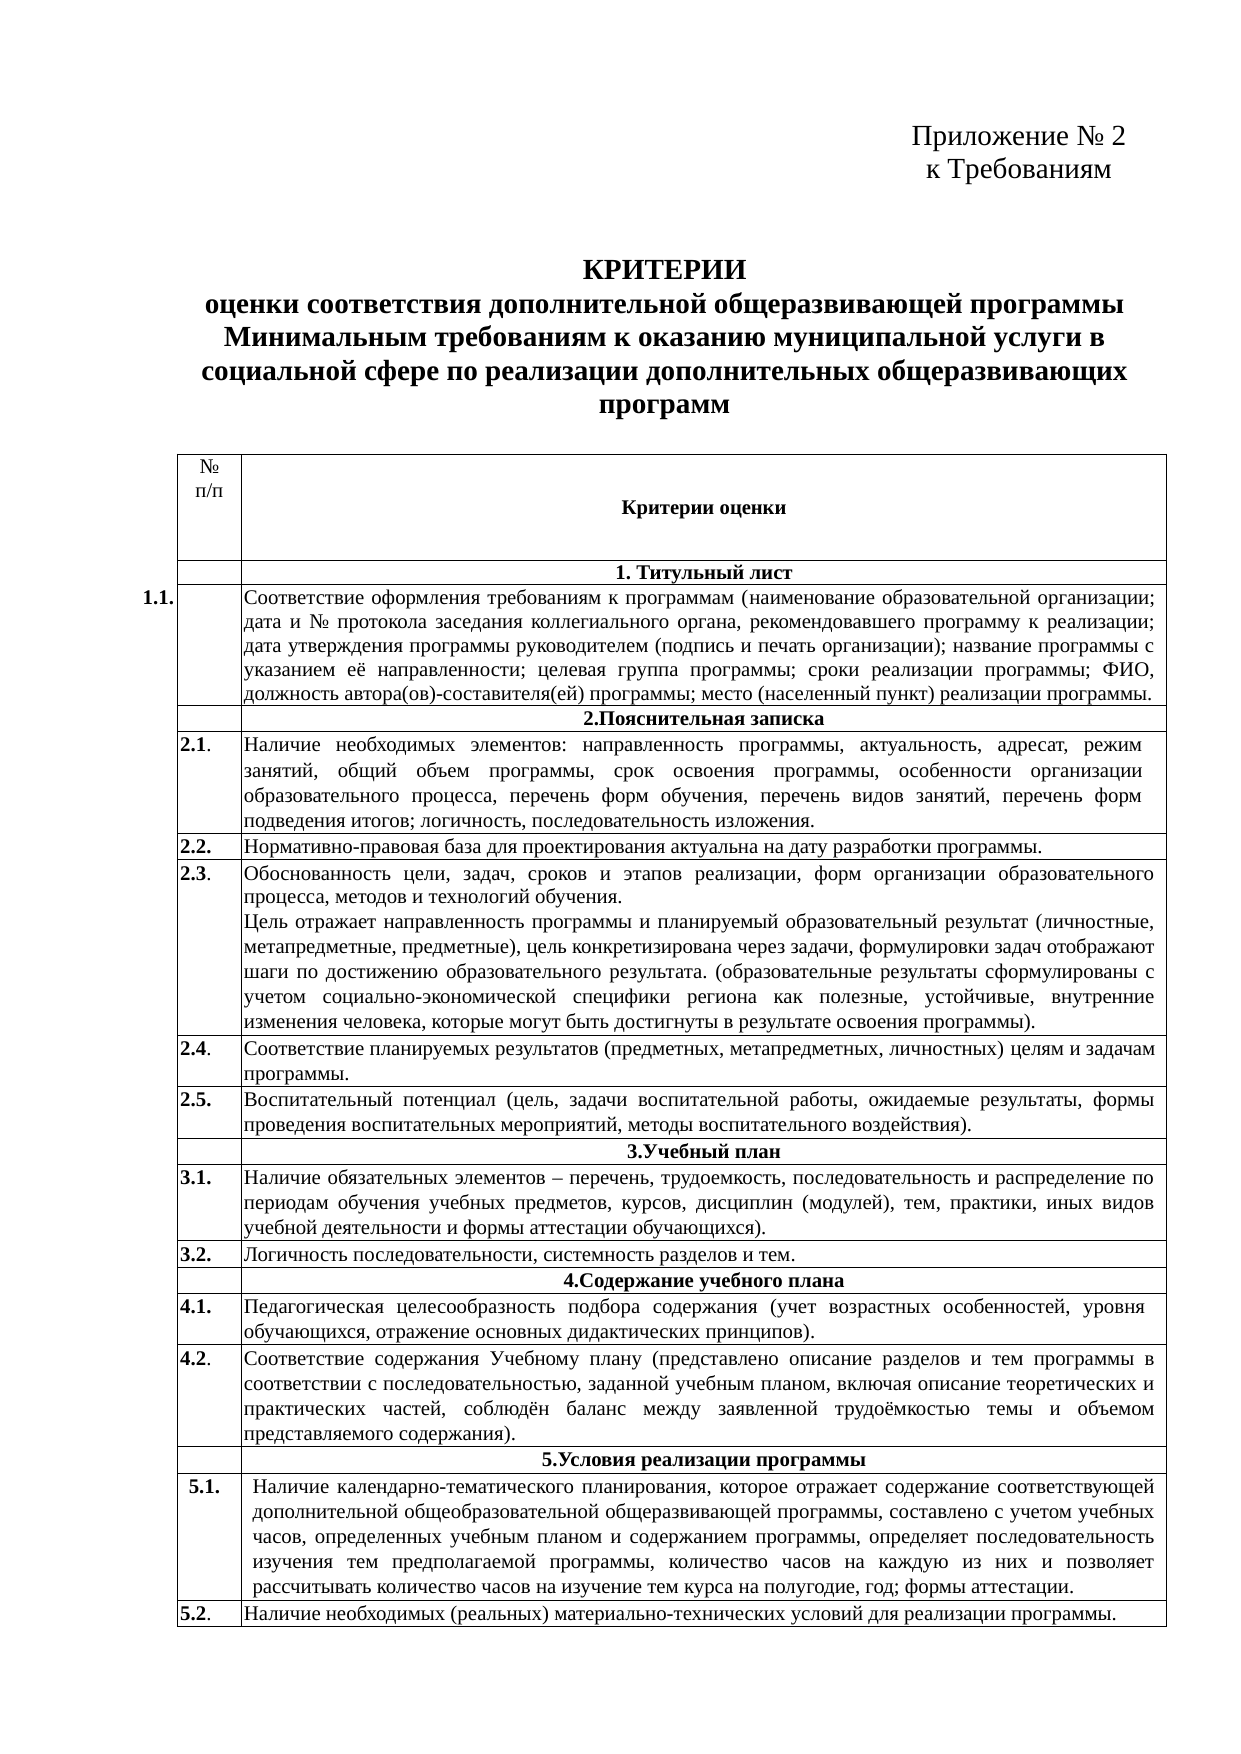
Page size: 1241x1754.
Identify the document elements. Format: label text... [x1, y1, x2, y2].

table_cell 5.2. [178, 1601, 241, 1626]
table_cell 2.1. [178, 732, 241, 833]
table_cell Соответствие планируемых результатов (предметных, метапредметных, личностных) целям и задачам программы. [242, 1036, 1166, 1086]
table_cell 5.1. [178, 1474, 241, 1599]
text оценки соответствия дополнительной общеразвивающей программы Минимальным требованиям к оказанию муниципальной услуги в социальной сфере по реализации дополнительных общеразвивающих программ [177, 286, 1152, 420]
text Критерии [177, 252, 1152, 286]
table_header № п/п [178, 455, 241, 560]
table_cell 4.2. [178, 1345, 241, 1446]
table_cell 2.Пояснительная записка [242, 706, 1166, 731]
table_cell 4.Содержание учебного плана [242, 1268, 1166, 1293]
table_cell Наличие календарно-тематического планирования, которое отражает содержание соответствующей дополнительной общеобразовательной общеразвивающей программы, составлено с учетом учебных часов, определенных учебным планом и содержанием программы, определяет последовательность изучения тем предполагаемой программы, количество часов на каждую из них и позволяет рассчитывать количество часов на изучение тем курса на полугодие, год; формы аттестации. [242, 1474, 1166, 1599]
table_cell Обоснованность цели, задач, сроков и этапов реализации, форм организации образовательного процесса, методов и технологий обучения. Цель отражает направленность программы и планируемый образовательный результат (личностные, метапредметные, предметные), цель конкретизирована через задачи, формулировки задач отображают шаги по достижению образовательного результата. (образовательные результаты сформулированы с учетом социально-экономической специфики региона как полезные, устойчивые, внутренние изменения человека, которые могут быть достигнуты в результате освоения программы). [242, 860, 1166, 1034]
table_cell Соответствие оформления требованиям к программам (наименование образовательной организации; дата и № протокола заседания коллегиального органа, рекомендовавшего программу к реализации; дата утверждения программы руководителем (подпись и печать организации); название программы с указанием её направленности; целевая группа программы; сроки реализации программы; ФИО, должность автора(ов)-составителя(ей) программы; место (населенный пункт) реализации программы. [242, 585, 1166, 705]
table_cell 5.Условия реализации программы [242, 1447, 1166, 1472]
table_cell Логичность последовательности, системность разделов и тем. [242, 1241, 1166, 1267]
table_cell 3.2. [178, 1241, 241, 1267]
table_cell Воспитательный потенциал (цель, задачи воспитательной работы, ожидаемые результаты, формы проведения воспитательных мероприятий, методы воспитательного воздействия). [242, 1087, 1166, 1137]
table_cell 3.Учебный план [242, 1139, 1166, 1164]
text Приложение № 2 [886, 118, 1152, 152]
table_cell 2.2. [178, 834, 241, 859]
table_cell [178, 561, 241, 584]
table_cell [178, 706, 241, 731]
table_cell 2.5. [178, 1087, 241, 1137]
table_cell [178, 585, 241, 705]
table_cell 3.1. [178, 1165, 241, 1240]
table_header Критерии оценки [242, 455, 1166, 560]
text к Требованиям [886, 152, 1152, 185]
table_cell 1. Титульный лист [242, 561, 1166, 584]
table_cell Педагогическая целесообразность подбора содержания (учет возрастных особенностей, уровня обучающихся, отражение основных дидактических принципов). [242, 1294, 1166, 1344]
table_cell 4.1. [178, 1294, 241, 1344]
table_cell Наличие необходимых элементов: направленность программы, актуальность, адресат, режим занятий, общий объем программы, срок освоения программы, особенности организации образовательного процесса, перечень форм обучения, перечень видов занятий, перечень форм подведения итогов; логичность, последовательность изложения. [242, 732, 1166, 833]
table_cell Соответствие содержания Учебному плану (представлено описание разделов и тем программы в соответствии с последовательностью, заданной учебным планом, включая описание теоретических и практических частей, соблюдён баланс между заявленной трудоёмкостью темы и объемом представляемого содержания). [242, 1345, 1166, 1446]
table_cell [178, 1139, 241, 1164]
table_cell Наличие обязательных элементов – перечень, трудоемкость, последовательность и распределение по периодам обучения учебных предметов, курсов, дисциплин (модулей), тем, практики, иных видов учебной деятельности и формы аттестации обучающихся). [242, 1165, 1166, 1240]
table_cell 2.4. [178, 1036, 241, 1086]
table_cell [178, 1268, 241, 1293]
table_cell Наличие необходимых (реальных) материально-технических условий для реализации программы. [242, 1601, 1166, 1626]
table_cell [178, 1447, 241, 1472]
table_cell 2.3. [178, 860, 241, 1034]
table_cell Нормативно-правовая база для проектирования актуальна на дату разработки программы. [242, 834, 1166, 859]
